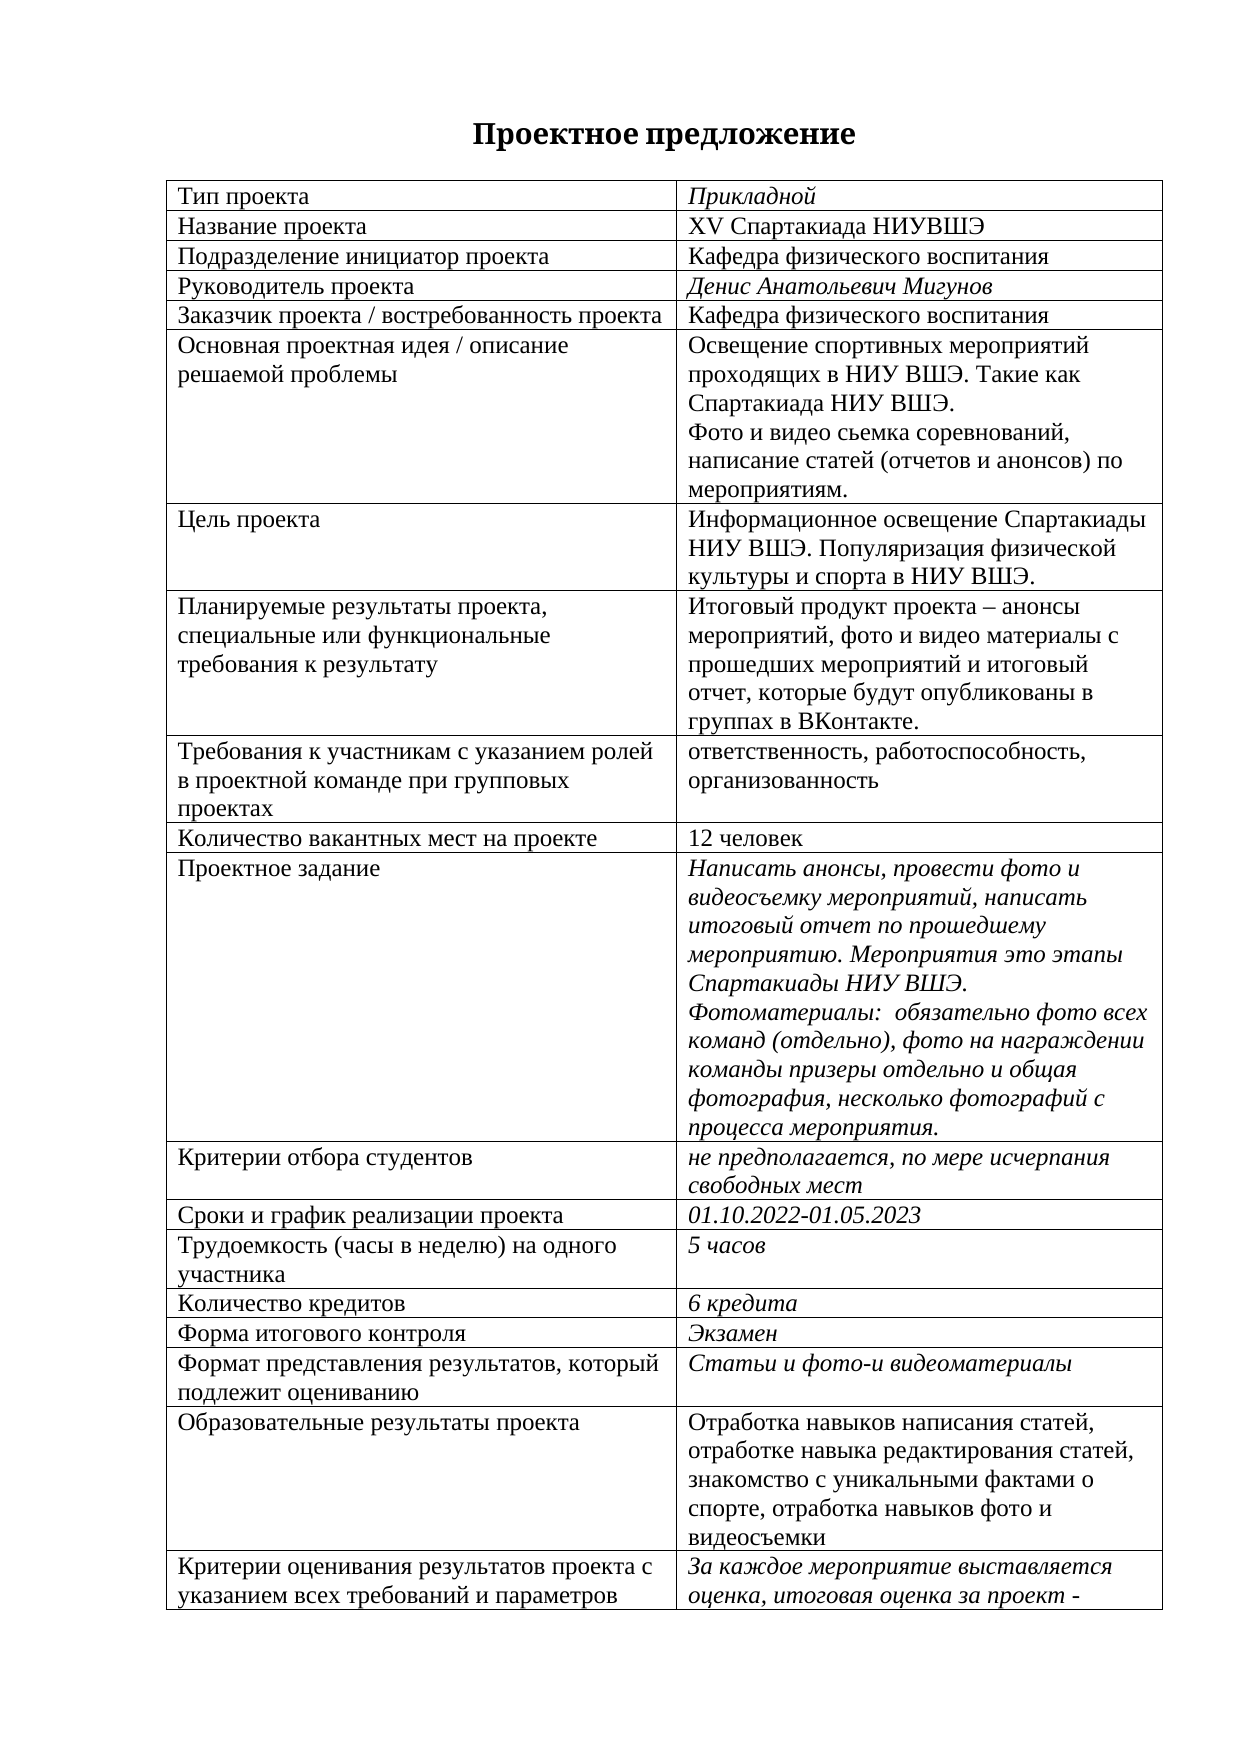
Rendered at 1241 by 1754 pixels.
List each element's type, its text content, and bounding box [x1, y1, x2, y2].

table_cell Проектное задание [167, 853, 676, 1141]
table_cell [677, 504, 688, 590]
table_cell 12 человек [677, 823, 1162, 852]
table_cell Освещение спортивных мероприятий проходящих в НИУ ВШЭ. Такие как Спартакиада НИУ ВШЭ. Фото и видео сьемка соревнований, написание статей (отчетов и анонсов) по мероприятиям. [677, 330, 1162, 503]
table_cell Сроки и график реализации проекта [167, 1200, 676, 1229]
table_cell Планируемые результаты проекта, специальные или функциональные требования к результату [167, 591, 676, 735]
table_cell 6 кредита [677, 1289, 1162, 1317]
table_cell XV Спартакиада НИУВШЭ [677, 211, 1162, 240]
table_cell ответственность, работоспособность, организованность [677, 736, 1162, 822]
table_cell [677, 1551, 1162, 1609]
table_cell Написать анонсы, провести фото и видеосъемку мероприятий, написать итоговый отчет по прошедшему мероприятию. Мероприятия это этапы Спартакиады НИУ ВШЭ. Фотоматериалы: обязательно фото всех команд (отдельно), фото на награждении команды призеры отдельно и общая фотография, несколько фотографий с процесса мероприятия. [677, 853, 1162, 1141]
table_cell Заказчик проекта / востребованность проекта [167, 301, 676, 329]
table_cell 5 часов [677, 1230, 1162, 1287]
table_cell Цель проекта [167, 504, 676, 590]
table_cell Статьи и фото-и видеоматериалы [677, 1348, 1162, 1406]
table_cell Количество вакантных мест на проекте [167, 823, 676, 852]
table_cell не предполагается, по мере исчерпания свободных мест [677, 1142, 1162, 1199]
table_cell Руководитель проекта [167, 271, 676, 299]
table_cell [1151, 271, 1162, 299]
table_cell Трудоемкость (часы в неделю) на одного участника [167, 1230, 676, 1287]
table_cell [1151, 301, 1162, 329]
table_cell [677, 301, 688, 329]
table_cell Количество кредитов [167, 1289, 676, 1317]
table_cell Требования к участникам с указанием ролей в проектной команде при групповых проектах [167, 736, 676, 822]
table_cell 01.10.2022-01.05.2023 [677, 1200, 1162, 1229]
table_cell Образовательные результаты проекта [167, 1407, 676, 1550]
table_cell Итоговый продукт проекта – анонсы мероприятий, фото и видео материалы с прошедших мероприятий и итоговый отчет, которые будут опубликованы в группах в ВКонтакте. [677, 591, 1162, 735]
table_cell Подразделение инициатор проекта [167, 241, 676, 270]
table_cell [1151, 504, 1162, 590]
table_cell Формат представления результатов, который подлежит оцениванию [167, 1348, 676, 1406]
table_cell Основная проектная идея / описание решаемой проблемы [167, 330, 676, 503]
table_header Тип проекта [167, 181, 676, 210]
table_cell Форма итогового контроля [167, 1318, 676, 1347]
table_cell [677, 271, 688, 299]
text Проектное предложение [177, 118, 1152, 152]
table_cell Экзамен [677, 1318, 1162, 1347]
table_header Прикладной [677, 181, 1162, 210]
table_cell Кафедра физического воспитания [677, 241, 1162, 270]
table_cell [167, 1551, 676, 1609]
table_cell Критерии отбора студентов [167, 1142, 676, 1199]
table_cell Название проекта [167, 211, 676, 240]
table_cell Отработка навыков написания статей, отработке навыка редактирования статей, знакомство с уникальными фактами о спорте, отработка навыков фото и видеосъемки [677, 1407, 1162, 1550]
